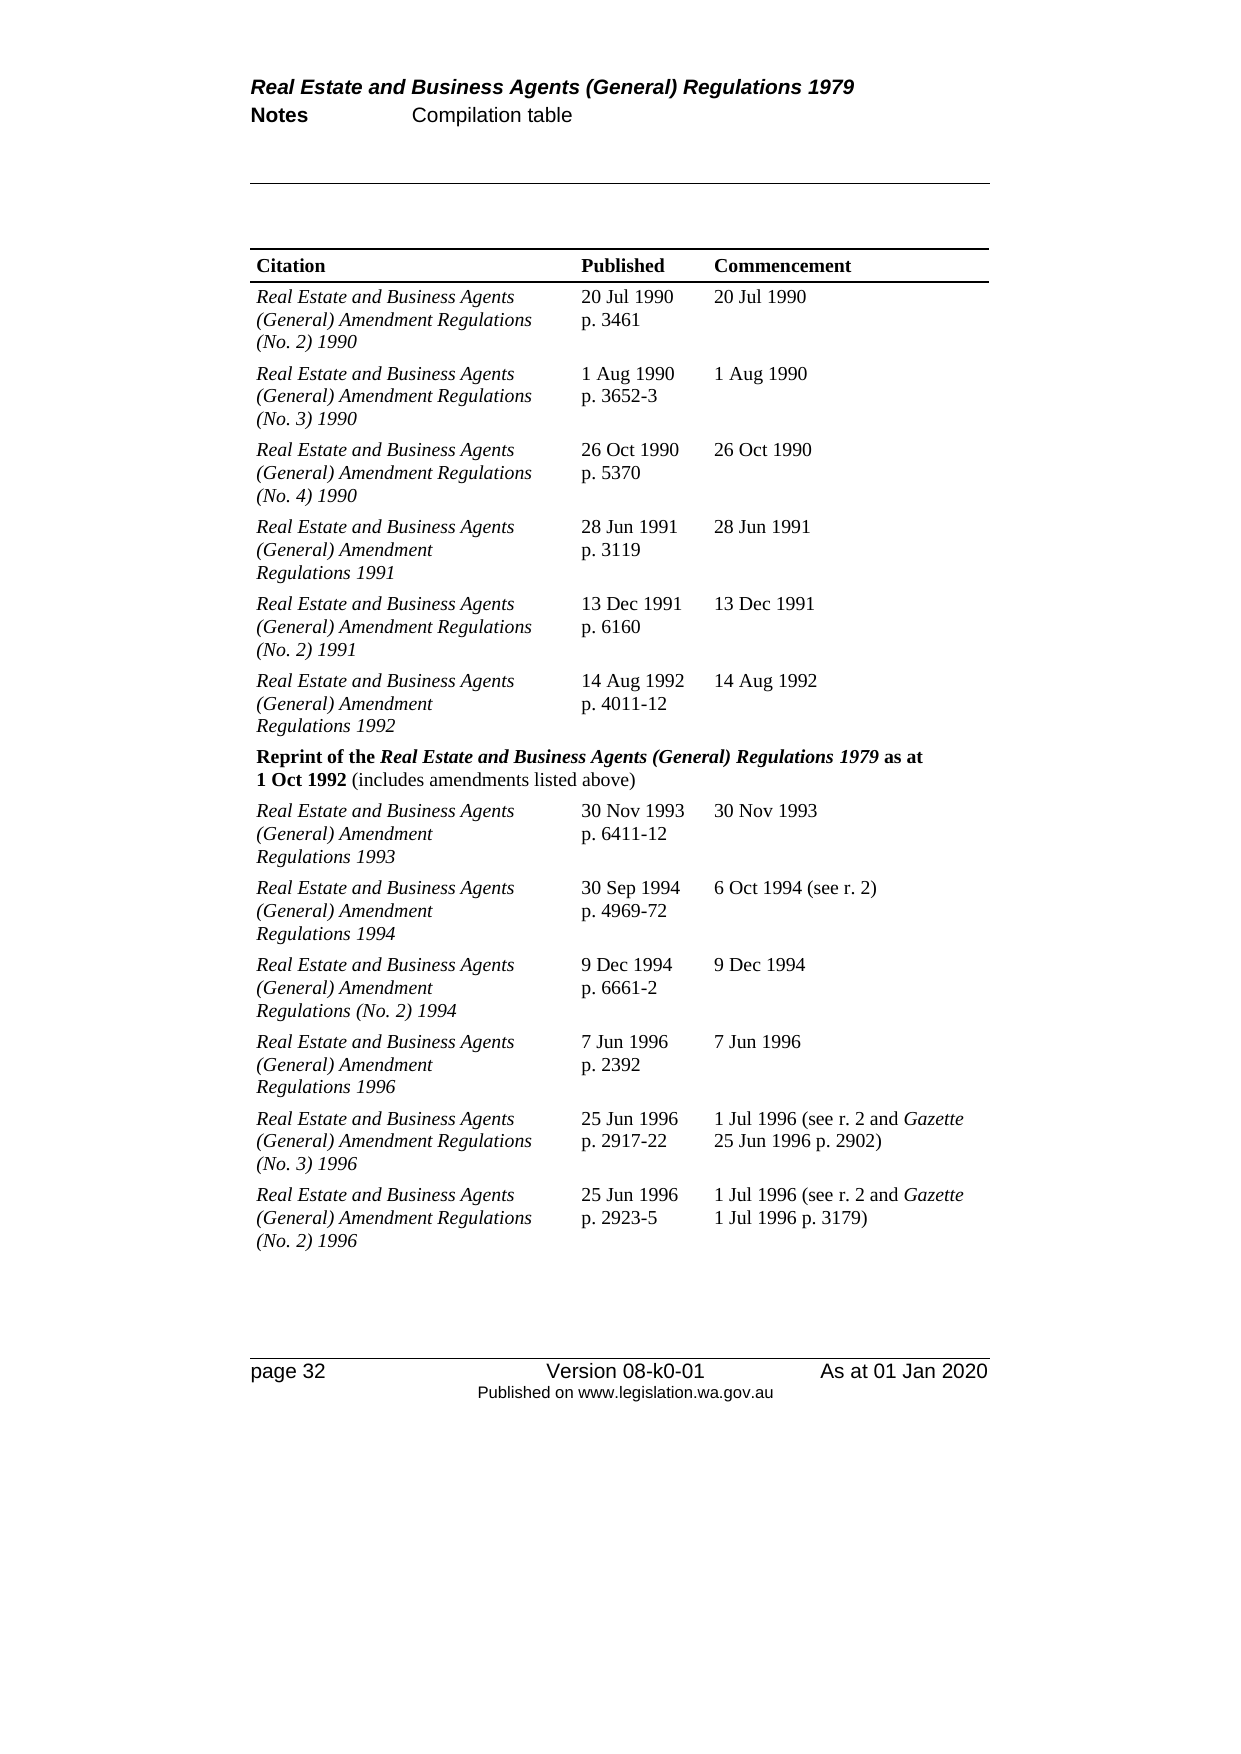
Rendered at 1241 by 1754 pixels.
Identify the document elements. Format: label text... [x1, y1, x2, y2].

table_cell Real Estate and Business Agents (General) Amendment Regulations (No. 4) 1990 [250, 434, 575, 511]
table_cell 14 Aug 1992 p. 4011-12 [575, 665, 708, 741]
table_cell Real Estate and Business Agents (General) Amendment Regulations (No. 3) 1990 [250, 358, 575, 434]
table_cell 1 Jul 1996 (see r. 2 and Gazette 25 Jun 1996 p. 2902) [708, 1103, 989, 1179]
table_cell 20 Jul 1990 p. 3461 [575, 283, 708, 357]
table_cell 14 Aug 1992 [708, 665, 989, 741]
table_cell 30 Sep 1994 p. 4969-72 [575, 872, 708, 949]
table_cell 13 Dec 1991 [708, 588, 989, 664]
table_cell 7 Jun 1996 p. 2392 [575, 1026, 708, 1102]
table_cell Real Estate and Business Agents (General) Amendment Regulations (No. 3) 1996 [250, 1103, 575, 1179]
table_cell 1 Aug 1990 [708, 358, 989, 434]
table_cell 7 Jun 1996 [708, 1026, 989, 1102]
table_cell 6 Oct 1994 (see r. 2) [708, 872, 989, 949]
table_cell Real Estate and Business Agents (General) Amendment Regulations 1993 [250, 795, 575, 872]
table_cell 30 Nov 1993 [708, 795, 989, 872]
table_cell 13 Dec 1991 p. 6160 [575, 588, 708, 664]
table_cell 25 Jun 1996 p. 2917-22 [575, 1103, 708, 1179]
table_header Commencement [708, 250, 989, 281]
table_cell Real Estate and Business Agents (General) Amendment Regulations 1992 [250, 665, 575, 741]
table_cell 25 Jun 1996 p. 2923-5 [575, 1179, 708, 1256]
table_cell 26 Oct 1990 p. 5370 [575, 434, 708, 511]
table_cell 26 Oct 1990 [708, 434, 989, 511]
table_cell 30 Nov 1993 p. 6411-12 [575, 795, 708, 872]
table_cell 28 Jun 1991 p. 3119 [575, 511, 708, 588]
table_header Published [575, 250, 708, 281]
table_cell Real Estate and Business Agents (General) Amendment Regulations (No. 2) 1991 [250, 588, 575, 664]
table_cell Real Estate and Business Agents (General) Amendment Regulations (No. 2) 1996 [250, 1179, 575, 1256]
table_cell 1 Jul 1996 (see r. 2 and Gazette 1 Jul 1996 p. 3179) [708, 1179, 989, 1256]
table_header Citation [250, 250, 575, 281]
table_cell Real Estate and Business Agents (General) Amendment Regulations 1991 [250, 511, 575, 588]
table_cell Real Estate and Business Agents (General) Amendment Regulations 1996 [250, 1026, 575, 1102]
table_cell 1 Aug 1990 p. 3652-3 [575, 358, 708, 434]
table_cell 9 Dec 1994 [708, 949, 989, 1026]
table_cell 28 Jun 1991 [708, 511, 989, 588]
table_cell 9 Dec 1994 p. 6661-2 [575, 949, 708, 1026]
table_cell Real Estate and Business Agents (General) Amendment Regulations 1994 [250, 872, 575, 949]
table_cell Reprint of the Real Estate and Business Agents (General) Regulations 1979 as at 1 Oct 1992 (includes amendments listed above) [250, 741, 989, 795]
table_cell Real Estate and Business Agents (General) Amendment Regulations (No. 2) 1990 [250, 283, 575, 357]
table_cell Real Estate and Business Agents (General) Amendment Regulations (No. 2) 1994 [250, 949, 575, 1026]
table_cell 20 Jul 1990 [708, 283, 989, 357]
